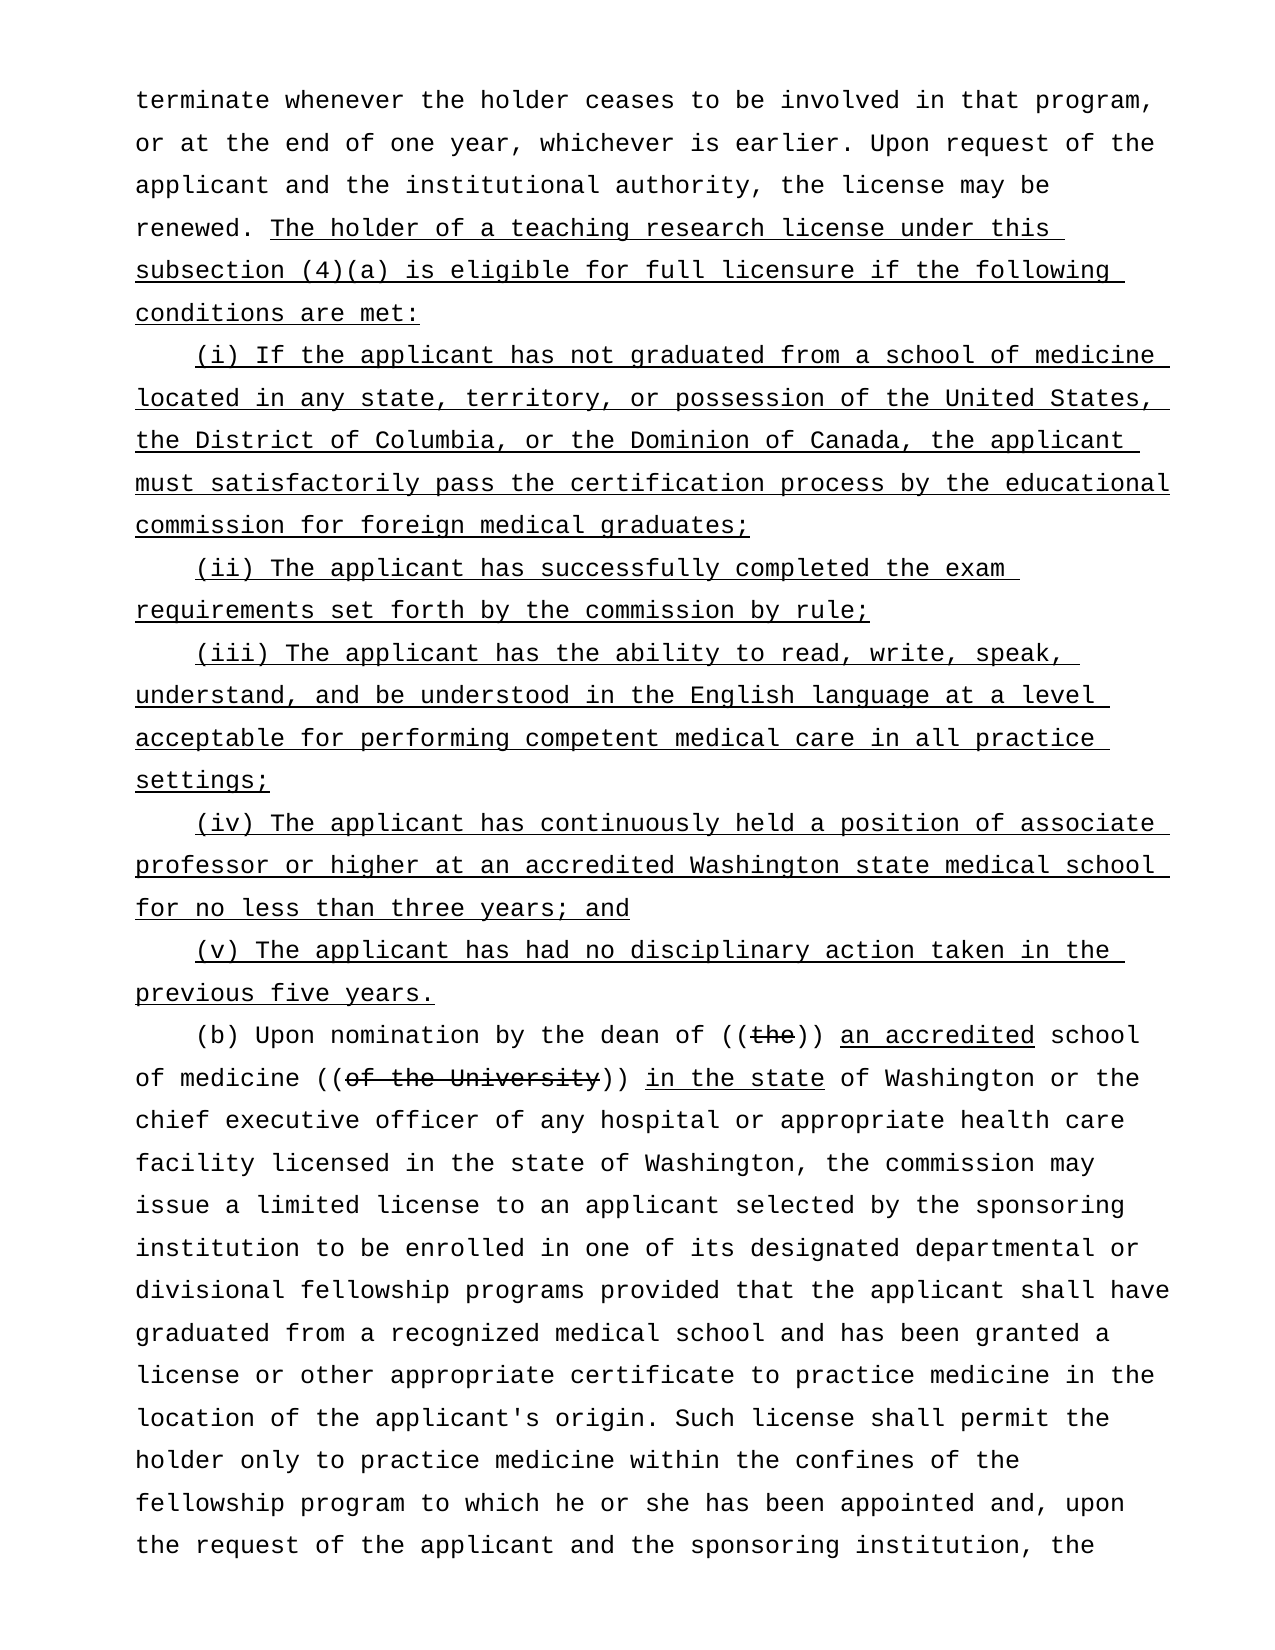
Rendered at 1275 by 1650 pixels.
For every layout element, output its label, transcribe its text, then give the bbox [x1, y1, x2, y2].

text (i) If the applicant has not graduated from a school of medicine located in any state, territory, or possession of the United States, the District of Columbia, or the Dominion of Canada, the applicant must satisfactorily pass the certification process by the educational commission for foreign medical graduates; [135, 495, 1170, 542]
text (iv) The applicant has continuously held a position of associate professor or higher at an accredited Washington state medical school for no less than three years; and [135, 878, 1170, 925]
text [135, 75, 1170, 330]
text (v) The applicant has had no disciplinary action taken in the previous five years. [135, 925, 1170, 1010]
text (i) If the applicant has not graduated from a school of medicine located in any state, territory, or possession of the United States, the District of Columbia, or the Dominion of Canada, the applicant must satisfactorily pass the certification process by the educational commission for foreign medical graduates; [135, 410, 1170, 494]
text (iv) The applicant has continuously held a position of associate professor or higher at an accredited Washington state medical school for no less than three years; and [135, 797, 1170, 876]
text (i) If the applicant has not graduated from a school of medicine located in any state, territory, or possession of the United States, the District of Columbia, or the Dominion of Canada, the applicant must satisfactorily pass the certification process by the educational commission for foreign medical graduates; [135, 330, 1170, 409]
text (ii) The applicant has successfully completed the exam requirements set forth by the commission by rule; [135, 542, 1170, 627]
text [135, 1010, 1170, 1562]
text (iii) The applicant has the ability to read, write, speak, understand, and be understood in the English language at a level acceptable for performing competent medical care in all practice settings; [135, 627, 1170, 797]
